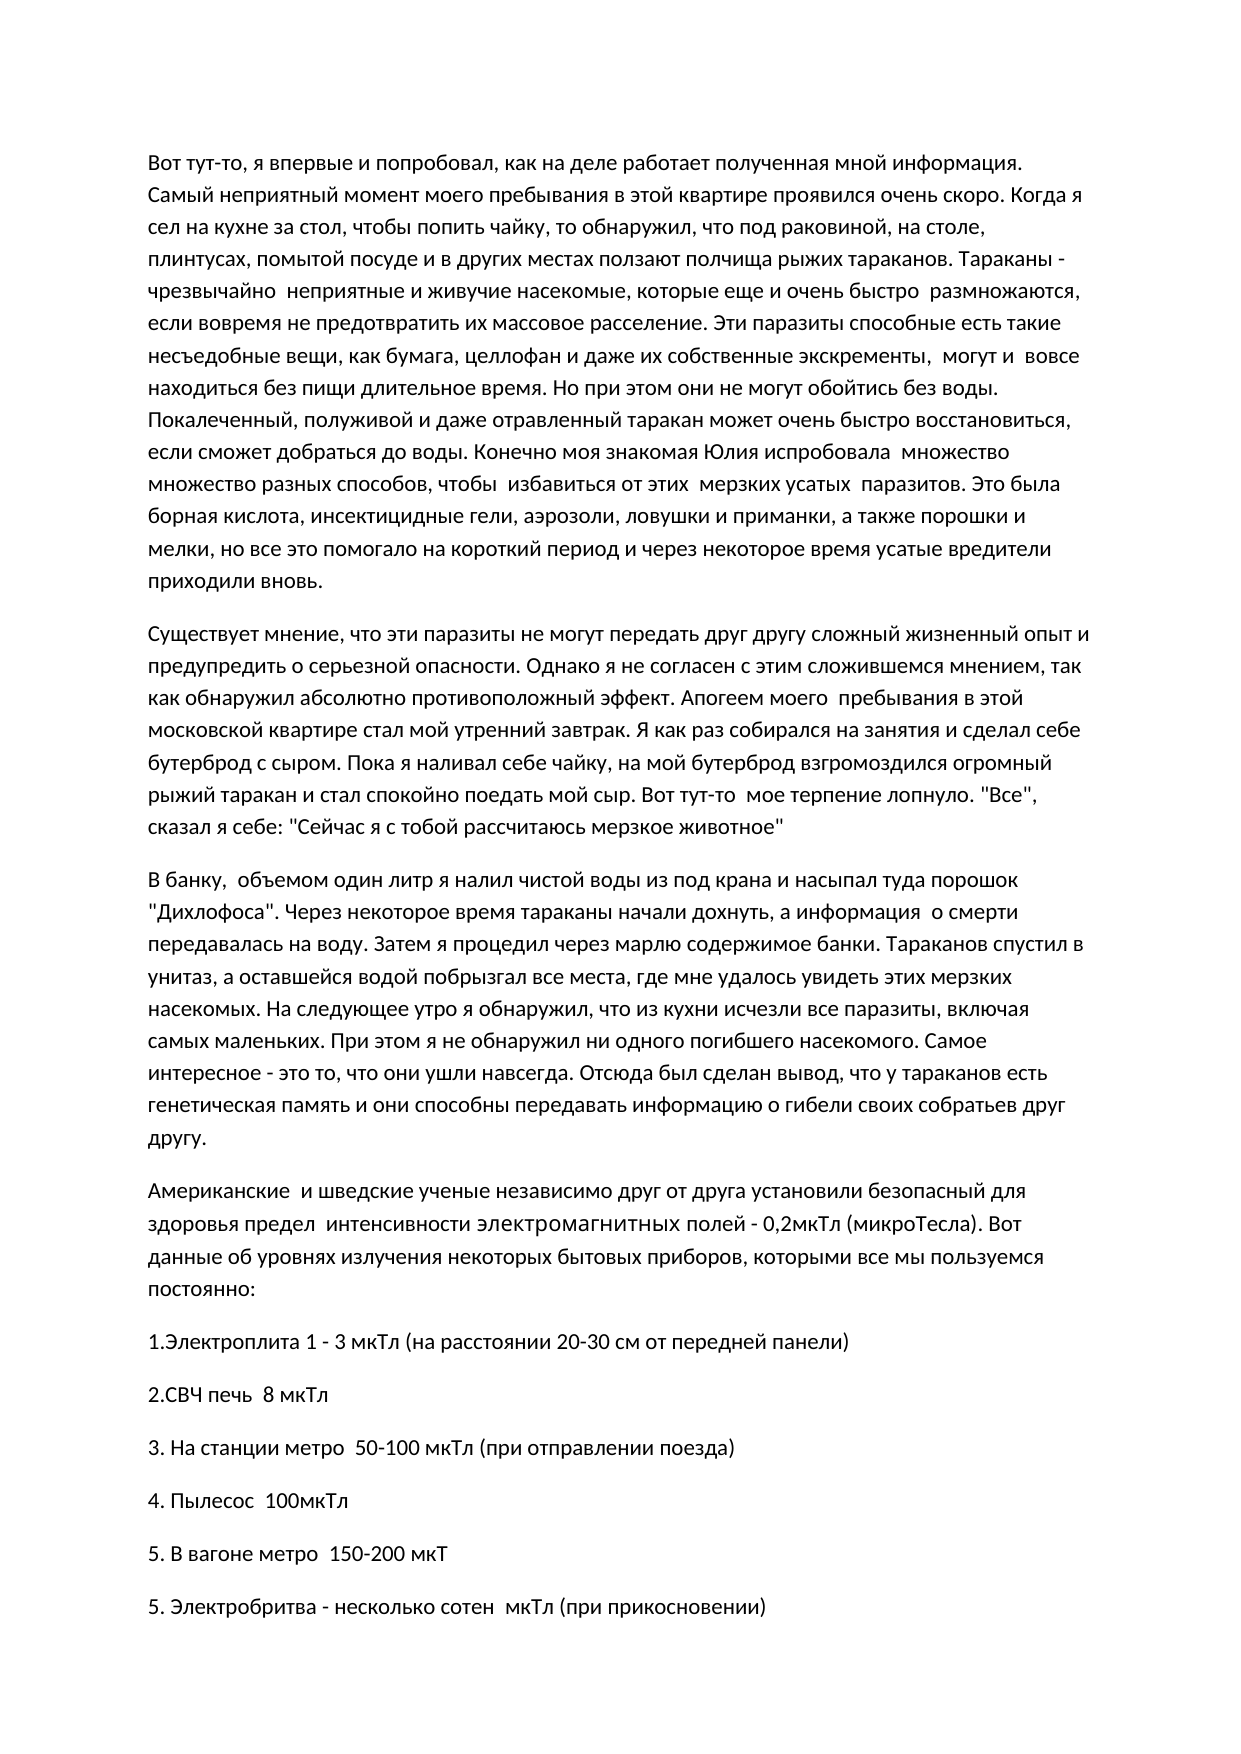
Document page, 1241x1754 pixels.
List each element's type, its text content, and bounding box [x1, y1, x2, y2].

text 1.Электроплита 1 - 3 мкТл (на расстоянии 20-30 см от передней панели) [148, 1327, 1093, 1355]
text В банку, объемом один литр я налил чистой воды из под крана и насыпал туда порошок "Дихлофоса". Через некоторое время тараканы начали дохнуть, а информация о смерти передавалась на воду. Затем я процедил через марлю содержимое банки. Тараканов спустил в унитаз, а оставшейся водой побрызгал все места, где мне удалось увидеть этих мерзких насекомых. На следующее утро я обнаружил, что из кухни исчезли все паразиты, включая самых маленьких. При этом я не обнаружил ни одного погибшего насекомого. Самое интересное - это то, что они ушли навсегда. Отсюда был сделан вывод, что у тараканов есть генетическая память и они способны передавать информацию о гибели своих собратьев друг другу. [148, 865, 1093, 1151]
text 5. В вагоне метро 150-200 мкТ [148, 1539, 1093, 1567]
text Существует мнение, что эти паразиты не могут передать друг другу сложный жизненный опыт и предупредить о серьезной опасности. Однако я не согласен с этим сложившемся мнением, так как обнаружил абсолютно противоположный эффект. Апогеем моего пребывания в этой московской квартире стал мой утренний завтрак. Я как раз собирался на занятия и сделал себе бутерброд с сыром. Пока я наливал себе чайку, на мой бутерброд взгромоздился огромный рыжий таракан и стал спокойно поедать мой сыр. Вот тут-то мое терпение лопнуло. "Все", сказал я себе: "Сейчас я с тобой рассчитаюсь мерзкое животное" [148, 619, 1093, 840]
text 2.СВЧ печь 8 мкТл [148, 1380, 1093, 1408]
text Американские и шведские ученые независимо друг от друга установили безопасный для здоровья предел интенсивности электромагнитных полей - 0,2мкТл (микроТесла). Вот данные об уровнях излучения некоторых бытовых приборов, которыми все мы пользуемся постоянно: [148, 1176, 1093, 1302]
text 5. Электробритва - несколько сотен мкТл (при прикосновении) [148, 1592, 1093, 1620]
text 4. Пылесос 100мкТл [148, 1486, 1093, 1514]
text 3. На станции метро 50-100 мкТл (при отправлении поезда) [148, 1433, 1093, 1461]
text Вот тут-то, я впервые и попробовал, как на деле работает полученная мной информация. Самый неприятный момент моего пребывания в этой квартире проявился очень скоро. Когда я сел на кухне за стол, чтобы попить чайку, то обнаружил, что под раковиной, на столе, плинтусах, помытой посуде и в других местах ползают полчища рыжих тараканов. Тараканы - чрезвычайно неприятные и живучие насекомые, которые еще и очень быстро размножаются, если вовремя не предотвратить их массовое расселение. Эти паразиты способные есть такие несъедобные вещи, как бумага, целлофан и даже их собственные экскременты, могут и вовсе находиться без пищи длительное время. Но при этом они не могут обойтись без воды. Покалеченный, полуживой и даже отравленный таракан может очень быстро восстановиться, если сможет добраться до воды. Конечно моя знакомая Юлия испробовала множество множество разных способов, чтобы избавиться от этих мерзких усатых паразитов. Это была борная кислота, инсектицидные гели, аэрозоли, ловушки и приманки, а также порошки и мелки, но все это помогало на короткий период и через некоторое время усатые вредители приходили вновь. [148, 148, 1093, 594]
